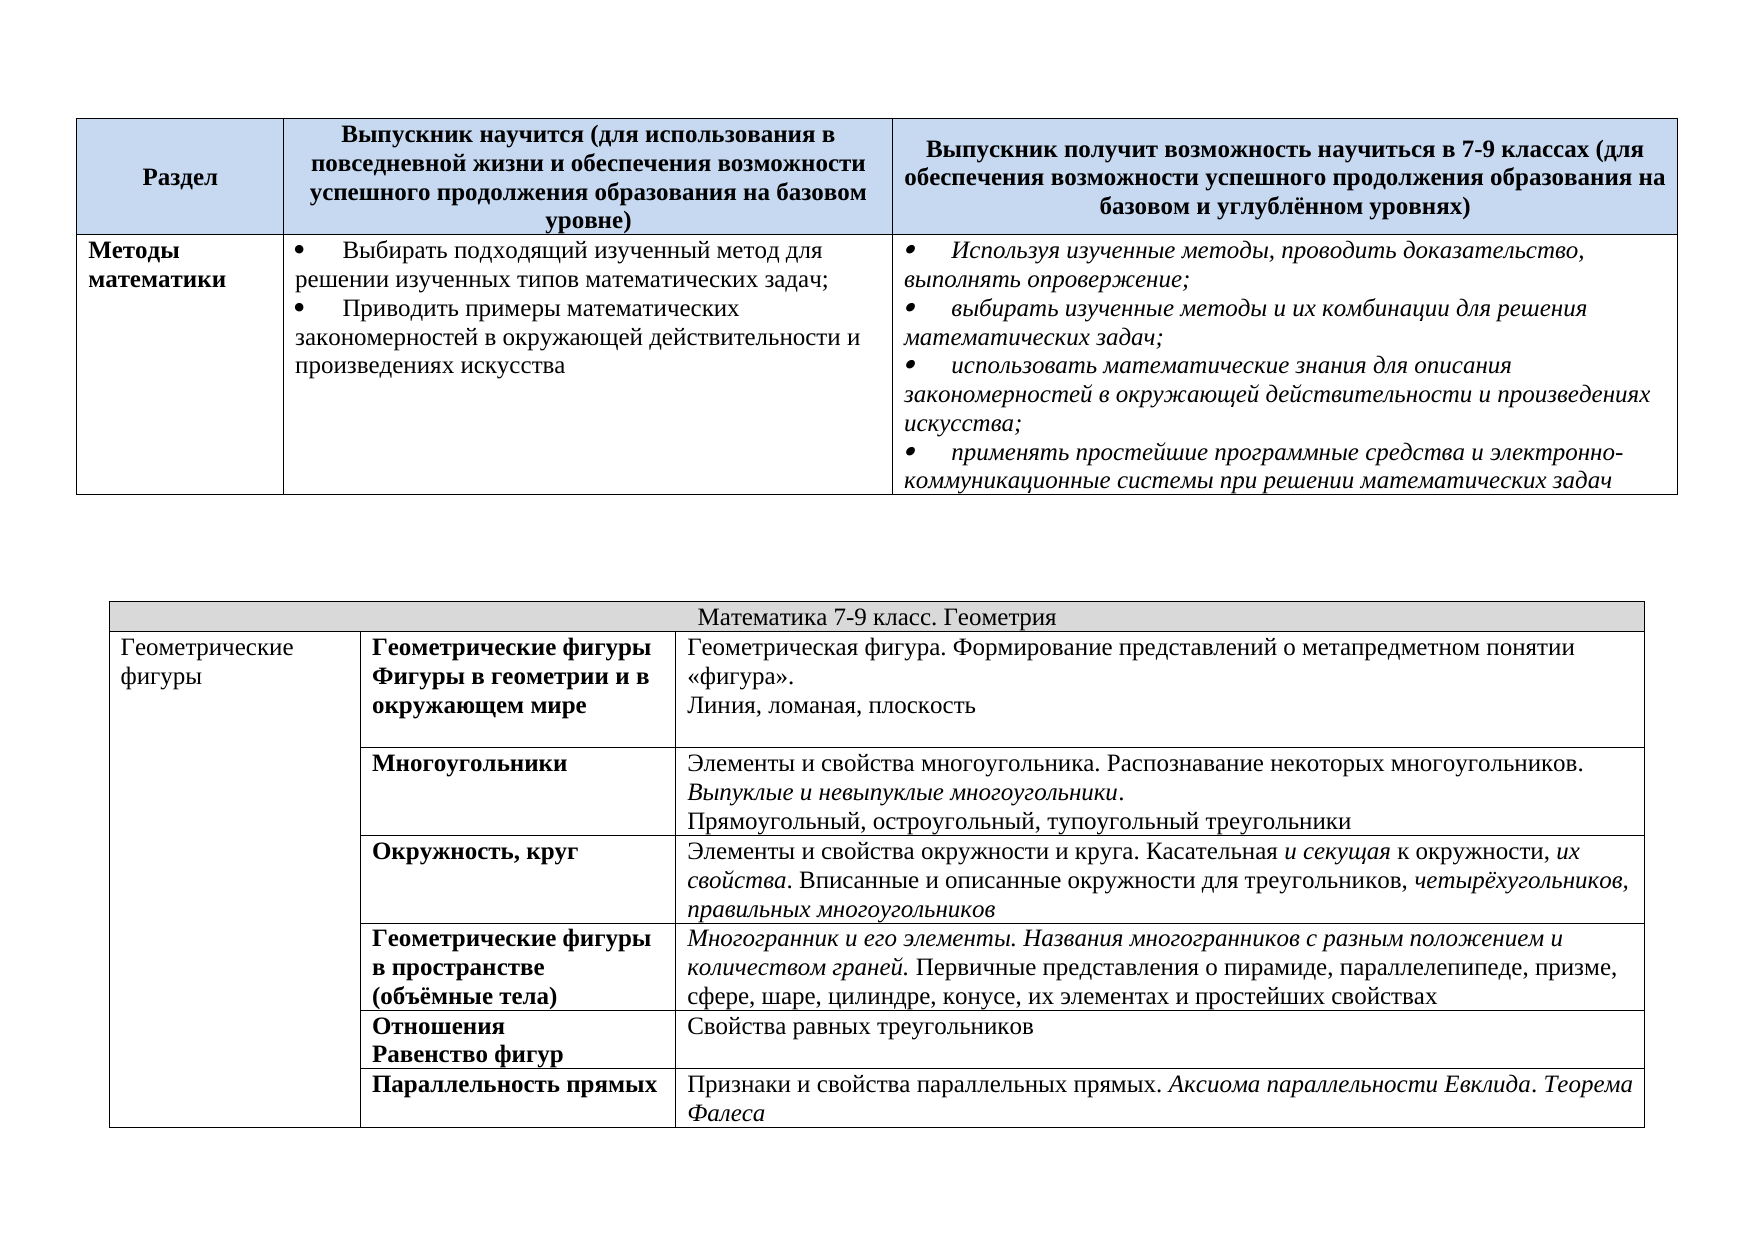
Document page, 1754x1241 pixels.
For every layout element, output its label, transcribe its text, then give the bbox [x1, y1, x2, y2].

table_cell Многогранник и его элементы. Названия многогранников с разным положением и количеством граней. Первичные представления о пирамиде, параллелепипеде, призме, сфере, шаре, цилиндре, конусе, их элементах и простейших свойствах [676, 924, 1644, 1010]
table_cell Используя изученные методы, проводить доказательство, выполнять опровержение; выбирать изученные методы и их комбинации для решения математических задач; использовать математические знания для описания закономерностей в окружающей действительности и произведениях искусства; применять простейшие программные средства и электронно-коммуникационные системы при решении математических задач [893, 235, 1677, 494]
table_cell Отношения Равенство фигур [361, 1011, 675, 1068]
table_header Математика 7-9 класс. Геометрия [110, 602, 1644, 631]
table_header Выпускник получит возможность научиться в 7-9 классах (для обеспечения возможности успешного продолжения образования на базовом и углублённом уровнях) [893, 119, 1677, 234]
table_cell Многоугольники [361, 748, 675, 835]
table_cell Методы математики [77, 235, 283, 494]
table_cell Свойства равных треугольников [676, 1011, 1644, 1068]
table_header Раздел [77, 119, 283, 234]
table_cell Признаки и свойства параллельных прямых. Аксиома параллельности Евклида. Теорема Фалеса [676, 1069, 1644, 1127]
table_cell Элементы и свойства окружности и круга. Касательная и секущая к окружности, их свойства. Вписанные и описанные окружности для треугольников, четырёхугольников, правильных многоугольников [676, 836, 1644, 922]
table_cell Элементы и свойства многоугольника. Распознавание некоторых многоугольников. Выпуклые и невыпуклые многоугольники. Прямоугольный, остроугольный, тупоугольный треугольники [676, 748, 1644, 835]
table_cell Параллельность прямых [361, 1069, 675, 1127]
table_cell Геометрические фигуры Фигуры в геометрии и в окружающем мире [361, 632, 675, 747]
table_cell Выбирать подходящий изученный метод для решении изученных типов математических задач; Приводить примеры математических закономерностей в окружающей действительности и произведениях искусства [284, 235, 892, 494]
table_cell Геометрическая фигура. Формирование представлений о метапредметном понятии «фигура». Линия, ломаная, плоскость [676, 632, 1644, 747]
table_cell Геометрические фигуры [110, 632, 360, 1127]
table_cell Окружность, круг [361, 836, 675, 922]
table_header Выпускник научится (для использования в повседневной жизни и обеспечения возможности успешного продолжения образования на базовом уровне) [284, 119, 892, 234]
table_cell Геометрические фигуры в пространстве (объёмные тела) [361, 924, 675, 1010]
